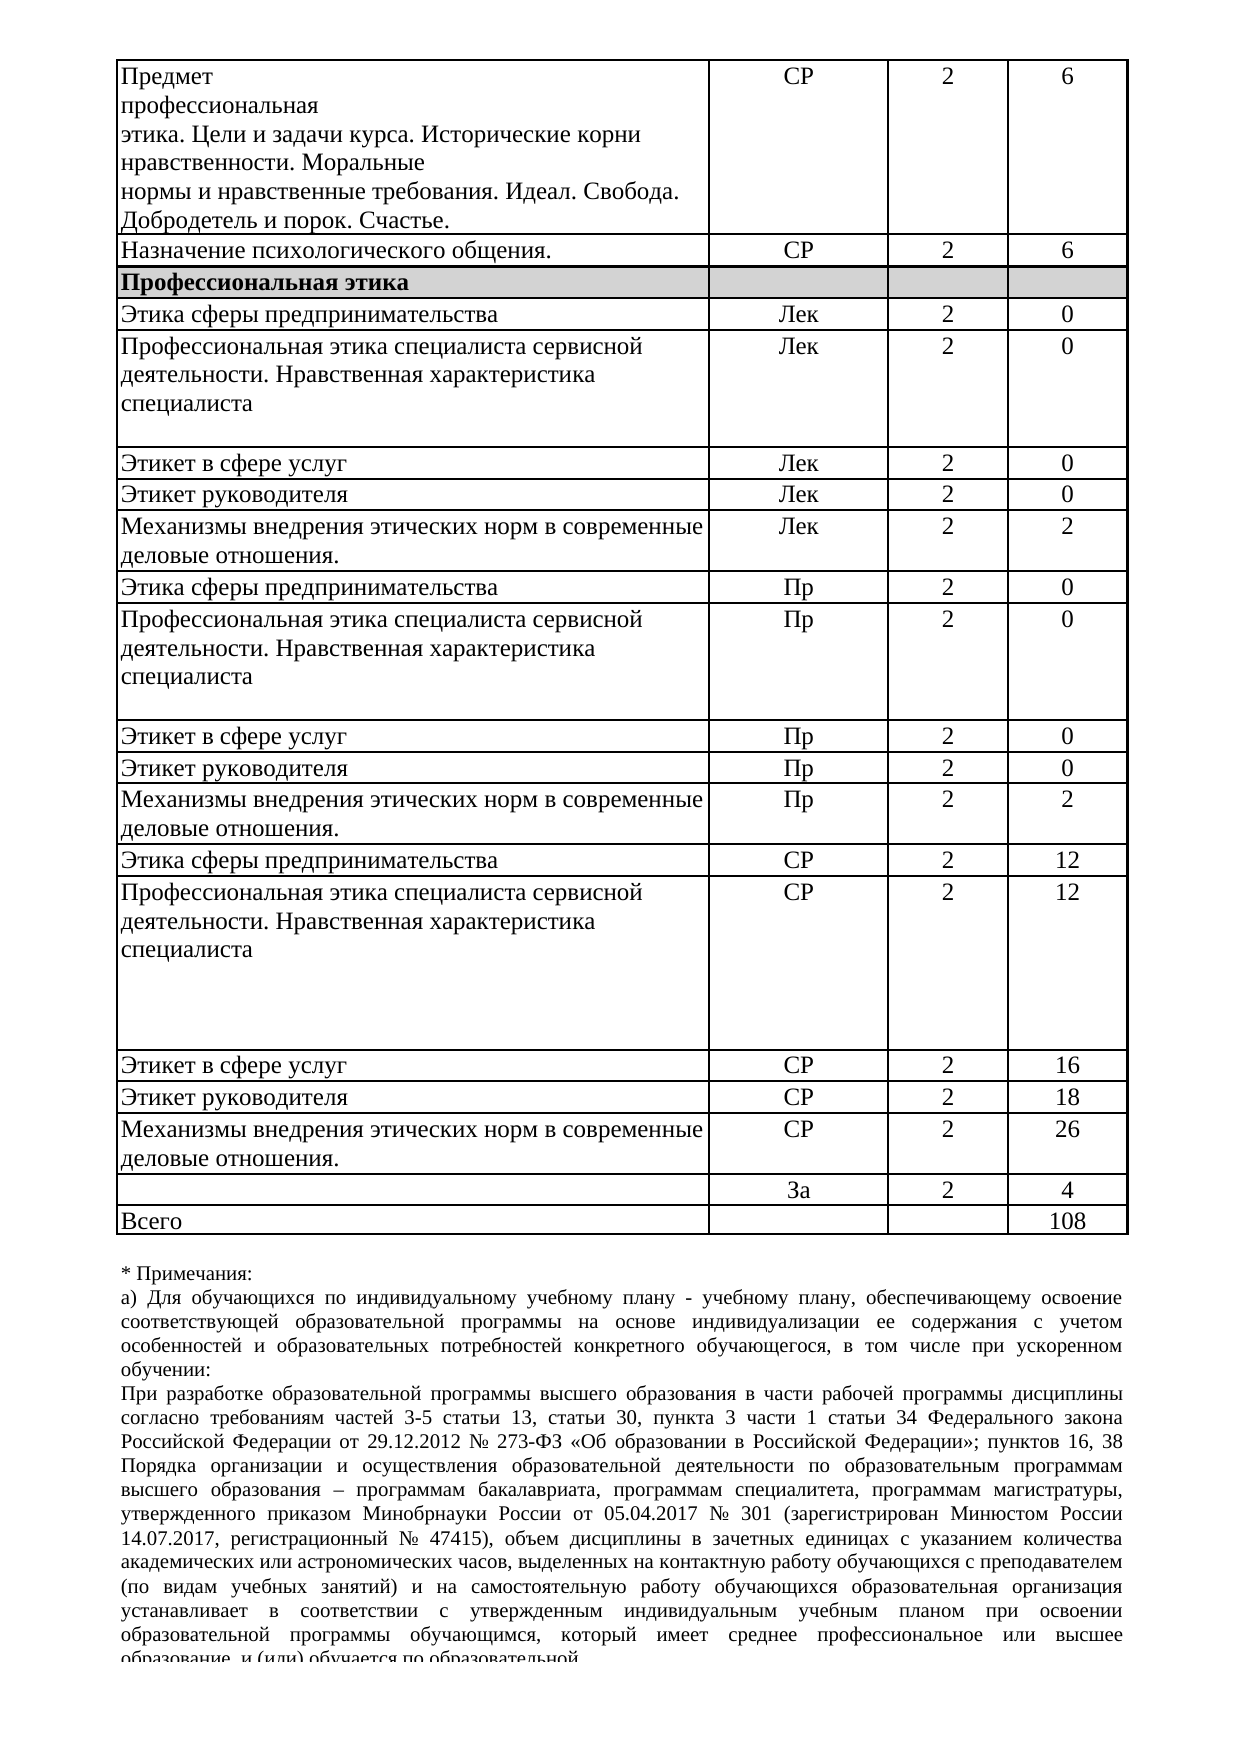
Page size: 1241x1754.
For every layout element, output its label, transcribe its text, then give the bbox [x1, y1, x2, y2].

table_cell СР [710, 1051, 887, 1080]
table_cell 0 [1009, 480, 1126, 509]
table_cell 108 [1009, 1206, 1126, 1233]
table_cell 0 [1009, 299, 1126, 329]
table_cell Лек [710, 299, 887, 329]
table_cell Этикет в сфере услуг [118, 1051, 708, 1080]
table_cell Профессиональная этика специалиста сервисной деятельности. Нравственная характеристика специалиста [118, 331, 708, 446]
table_cell 2 [889, 1051, 1007, 1080]
table_cell 2 [889, 845, 1007, 875]
table_cell 6 [1009, 235, 1126, 265]
table_cell Механизмы внедрения этических норм в современные деловые отношения. [118, 1114, 708, 1173]
table_cell Всего [118, 1206, 708, 1233]
table_cell 2 [889, 1082, 1007, 1112]
table_cell [889, 1206, 1007, 1233]
table_cell Лек [710, 448, 887, 477]
table_cell 2 [889, 784, 1007, 843]
table_cell 16 [1009, 1051, 1126, 1080]
table_cell 4 [1009, 1175, 1126, 1204]
table_cell 2 [889, 331, 1007, 446]
table_cell Этикет в сфере услуг [118, 721, 708, 751]
table_cell [889, 268, 1007, 297]
table_cell За [710, 1175, 887, 1204]
table_cell Механизмы внедрения этических норм в современные деловые отношения. [118, 511, 708, 570]
table_cell Пр [710, 572, 887, 602]
table_cell Этикет в сфере услуг [118, 448, 708, 477]
table_cell 18 [1009, 1082, 1126, 1112]
table_cell 2 [1009, 511, 1126, 570]
table_cell Пр [710, 721, 887, 751]
table_cell 2 [889, 511, 1007, 570]
table_cell СР [710, 845, 887, 875]
table_cell Пр [710, 604, 887, 719]
table_cell 2 [889, 448, 1007, 477]
table_cell 0 [1009, 448, 1126, 477]
table_cell 2 [889, 877, 1007, 1048]
table_cell Этикет руководителя [118, 480, 708, 509]
table_cell Профессиональная этика специалиста сервисной деятельности. Нравственная характеристика специалиста [118, 877, 708, 1048]
table_cell 0 [1009, 572, 1126, 602]
table_cell СР [710, 877, 887, 1048]
table_header Предмет профессиональная этика. Цели и задачи курса. Исторические корни нравственности. Моральные нормы и нравственные требования. Идеал. Свобода. Добродетель и порок. Счастье. [118, 61, 708, 233]
table_cell СР [710, 235, 887, 265]
table_cell [710, 268, 887, 297]
table_cell 2 [889, 480, 1007, 509]
table_cell Назначение психологического общения. [118, 235, 708, 265]
table_cell Профессиональная этика [118, 268, 708, 297]
table_cell 2 [889, 721, 1007, 751]
table_cell 0 [1009, 331, 1126, 446]
table_cell 2 [889, 753, 1007, 782]
table_cell Лек [710, 480, 887, 509]
table_cell 0 [1009, 721, 1126, 751]
table_header 6 [1009, 61, 1126, 233]
table_cell [1009, 268, 1126, 297]
table_cell Механизмы внедрения этических норм в современные деловые отношения. [118, 784, 708, 843]
table_cell Лек [710, 511, 887, 570]
table_cell 12 [1009, 877, 1126, 1048]
table_cell 2 [1009, 784, 1126, 843]
table_cell * Примечания: а) Для обучающихся по индивидуальному учебному плану - учебному плану, обеспечивающему освоение соответствующей образовательной программы на основе индивидуализации ее содержания с учетом особенностей и образовательных потребностей конкретного обучающегося, в том числе при ускоренном обучении: При разработке образовательной программы высшего образования в части рабочей программы дисциплины согласно требованиям частей 3-5 статьи 13, статьи 30, пункта 3 части 1 статьи 34 Федерального закона Российской Федерации от 29.12.2012 № 273-ФЗ «Об образовании в Российской Федерации»; пунктов 16, 38 Порядка организации и осуществления образовательной деятельности по образовательным программам высшего образования – программам бакалавриата, программам специалитета, программам магистратуры, утвержденного приказом Минобрнауки России от 05.04.2017 № 301 (зарегистрирован Минюстом России 14.07.2017, регистрационный № 47415), объем дисциплины в зачетных единицах с указанием количества академических или астрономических часов, выделенных на контактную работу обучающихся с преподавателем (по видам учебных занятий) и на самостоятельную работу обучающихся образовательная организация устанавливает в соответствии с утвержденным индивидуальным учебным планом при освоении образовательной программы обучающимся, который имеет среднее профессиональное или высшее образование, и (или) обучается по образовательной [117, 1235, 1127, 1661]
table_cell Этика сферы предпринимательства [118, 845, 708, 875]
table_cell Лек [710, 331, 887, 446]
table_cell 0 [1009, 753, 1126, 782]
table_cell 12 [1009, 845, 1126, 875]
table_cell [118, 1175, 708, 1204]
table_header СР [710, 61, 887, 233]
table_header 2 [889, 61, 1007, 233]
table_cell Этикет руководителя [118, 753, 708, 782]
table_cell Профессиональная этика специалиста сервисной деятельности. Нравственная характеристика специалиста [118, 604, 708, 719]
table_cell 2 [889, 1114, 1007, 1173]
table_cell Этикет руководителя [118, 1082, 708, 1112]
table_cell 0 [1009, 604, 1126, 719]
table_cell Этика сферы предпринимательства [118, 572, 708, 602]
table_cell 2 [889, 1175, 1007, 1204]
table_cell СР [710, 1082, 887, 1112]
table_cell 26 [1009, 1114, 1126, 1173]
table_cell Пр [710, 784, 887, 843]
table_cell Этика сферы предпринимательства [118, 299, 708, 329]
table_cell Пр [710, 753, 887, 782]
table_cell 2 [889, 572, 1007, 602]
table_cell 2 [889, 235, 1007, 265]
table_cell [710, 1206, 887, 1233]
table_cell 2 [889, 299, 1007, 329]
table_cell СР [710, 1114, 887, 1173]
table_cell 2 [889, 604, 1007, 719]
